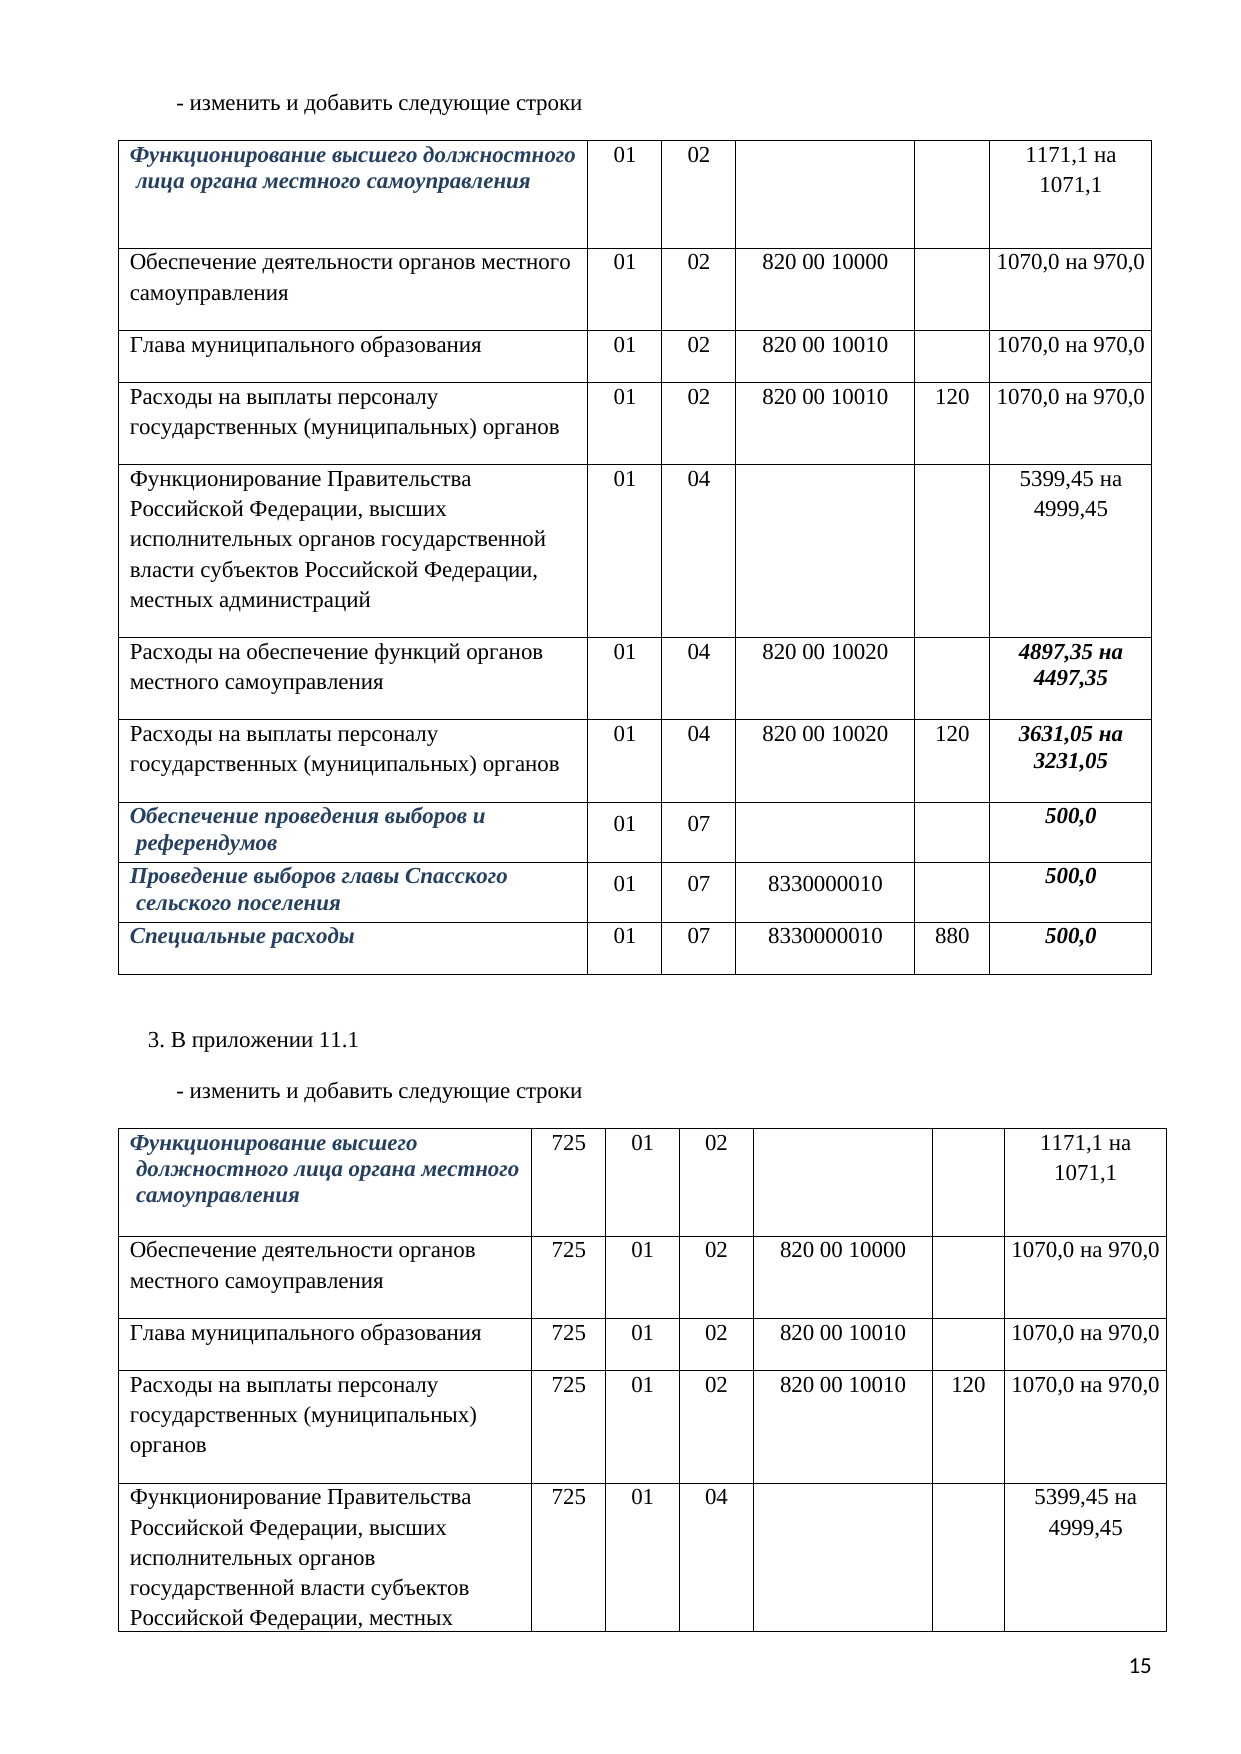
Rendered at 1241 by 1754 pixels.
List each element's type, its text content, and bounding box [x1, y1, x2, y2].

table_cell 01 [588, 720, 661, 802]
table_cell 820 00 10010 [754, 1371, 932, 1482]
table_cell 500,0 [990, 803, 1151, 862]
table_cell 02 [662, 331, 735, 382]
table_cell 4897,35 на 4497,35 [990, 638, 1151, 719]
table_cell 01 [606, 1371, 679, 1482]
table_header 01 [588, 141, 661, 247]
table_cell 820 00 10000 [736, 249, 914, 330]
table_cell 725 [532, 1484, 605, 1631]
table_cell 1070,0 на 970,0 [990, 383, 1151, 464]
table_cell Глава муниципального образования [119, 1319, 531, 1370]
table_cell 02 [662, 249, 735, 330]
table_cell [933, 1319, 1004, 1370]
table_cell [754, 1484, 932, 1631]
table_header Функционирование высшего должностного лица органа местного самоуправления [119, 141, 587, 247]
table_cell 8330000010 [736, 923, 914, 974]
table_header [736, 141, 914, 247]
table_cell 8330000010 [736, 863, 914, 922]
table_cell 01 [588, 249, 661, 330]
table_cell Расходы на обеспечение функций органов местного самоуправления [119, 638, 587, 719]
table_cell 5399,45 на 4999,45 [1005, 1484, 1166, 1631]
table_cell Глава муниципального образования [119, 331, 587, 382]
table_cell 01 [588, 803, 661, 862]
table_cell 04 [662, 638, 735, 719]
table_cell 04 [662, 465, 735, 637]
table_cell 880 [915, 923, 989, 974]
table_cell [736, 803, 914, 862]
table_cell Специальные расходы [119, 923, 587, 974]
table_cell 01 [606, 1319, 679, 1370]
table_cell 01 [588, 465, 661, 637]
table_cell 725 [532, 1371, 605, 1482]
table_cell 500,0 [990, 863, 1151, 922]
table_cell 01 [606, 1237, 679, 1318]
table_header [754, 1129, 932, 1236]
table_cell [736, 465, 914, 637]
table_cell Расходы на выплаты персоналу государственных (муниципальных) органов [119, 720, 587, 802]
table_cell [915, 803, 989, 862]
table_cell 120 [915, 383, 989, 464]
table_cell 725 [532, 1237, 605, 1318]
table_cell 02 [680, 1237, 753, 1318]
table_cell Расходы на выплаты персоналу государственных (муниципальных) органов [119, 1371, 531, 1482]
table_header 1171,1 на 1071,1 [990, 141, 1151, 247]
table_cell 01 [588, 638, 661, 719]
table_cell 01 [588, 923, 661, 974]
table_cell 820 00 10000 [754, 1237, 932, 1318]
table_header [933, 1129, 1004, 1236]
table_cell 1070,0 на 970,0 [990, 249, 1151, 330]
table_cell [915, 863, 989, 922]
table_cell 1070,0 на 970,0 [990, 331, 1151, 382]
table_cell 07 [662, 803, 735, 862]
table_cell Проведение выборов главы Спасского сельского поселения [119, 863, 587, 922]
table_cell Обеспечение деятельности органов местного самоуправления [119, 1237, 531, 1318]
table_cell 1070,0 на 970,0 [1005, 1371, 1166, 1482]
table_cell [933, 1237, 1004, 1318]
table_cell Обеспечение деятельности органов местного самоуправления [119, 249, 587, 330]
text 3. В приложении 11.1 [148, 1026, 1152, 1052]
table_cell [119, 1484, 531, 1631]
table_header 01 [606, 1129, 679, 1236]
table_cell 01 [588, 383, 661, 464]
table_cell Расходы на выплаты персоналу государственных (муниципальных) органов [119, 383, 587, 464]
table_cell 820 00 10010 [736, 331, 914, 382]
text - изменить и добавить следующие строки [148, 1077, 1152, 1103]
table_cell 725 [532, 1319, 605, 1370]
table_cell [915, 638, 989, 719]
table_header 1171,1 на 1071,1 [1005, 1129, 1166, 1236]
table_cell [915, 465, 989, 637]
table_cell 01 [588, 863, 661, 922]
table_cell [915, 249, 989, 330]
table_cell [933, 1484, 1004, 1631]
table_cell [915, 331, 989, 382]
table_cell 07 [662, 863, 735, 922]
table_cell 820 00 10020 [736, 720, 914, 802]
table_cell 02 [662, 383, 735, 464]
table_cell 500,0 [990, 923, 1151, 974]
table_cell 3631,05 на 3231,05 [990, 720, 1151, 802]
table_cell 1070,0 на 970,0 [1005, 1319, 1166, 1370]
table_cell 820 00 10020 [736, 638, 914, 719]
table_header 02 [680, 1129, 753, 1236]
table_cell 820 00 10010 [736, 383, 914, 464]
table_header Функционирование высшего должностного лица органа местного самоуправления [119, 1129, 531, 1236]
table_cell 120 [933, 1371, 1004, 1482]
table_cell 04 [662, 720, 735, 802]
table_cell 01 [606, 1484, 679, 1631]
table_cell 1070,0 на 970,0 [1005, 1237, 1166, 1318]
table_cell 02 [680, 1371, 753, 1482]
table_cell 01 [588, 331, 661, 382]
table_header 725 [532, 1129, 605, 1236]
text - изменить и добавить следующие строки [148, 89, 1152, 115]
table_cell 820 00 10010 [754, 1319, 932, 1370]
table_cell Обеспечение проведения выборов и референдумов [119, 803, 587, 862]
table_header 02 [662, 141, 735, 247]
table_cell 120 [915, 720, 989, 802]
table_cell 04 [680, 1484, 753, 1631]
table_cell 07 [662, 923, 735, 974]
table_cell 5399,45 на 4999,45 [990, 465, 1151, 637]
table_header [915, 141, 989, 247]
table_cell 02 [680, 1319, 753, 1370]
